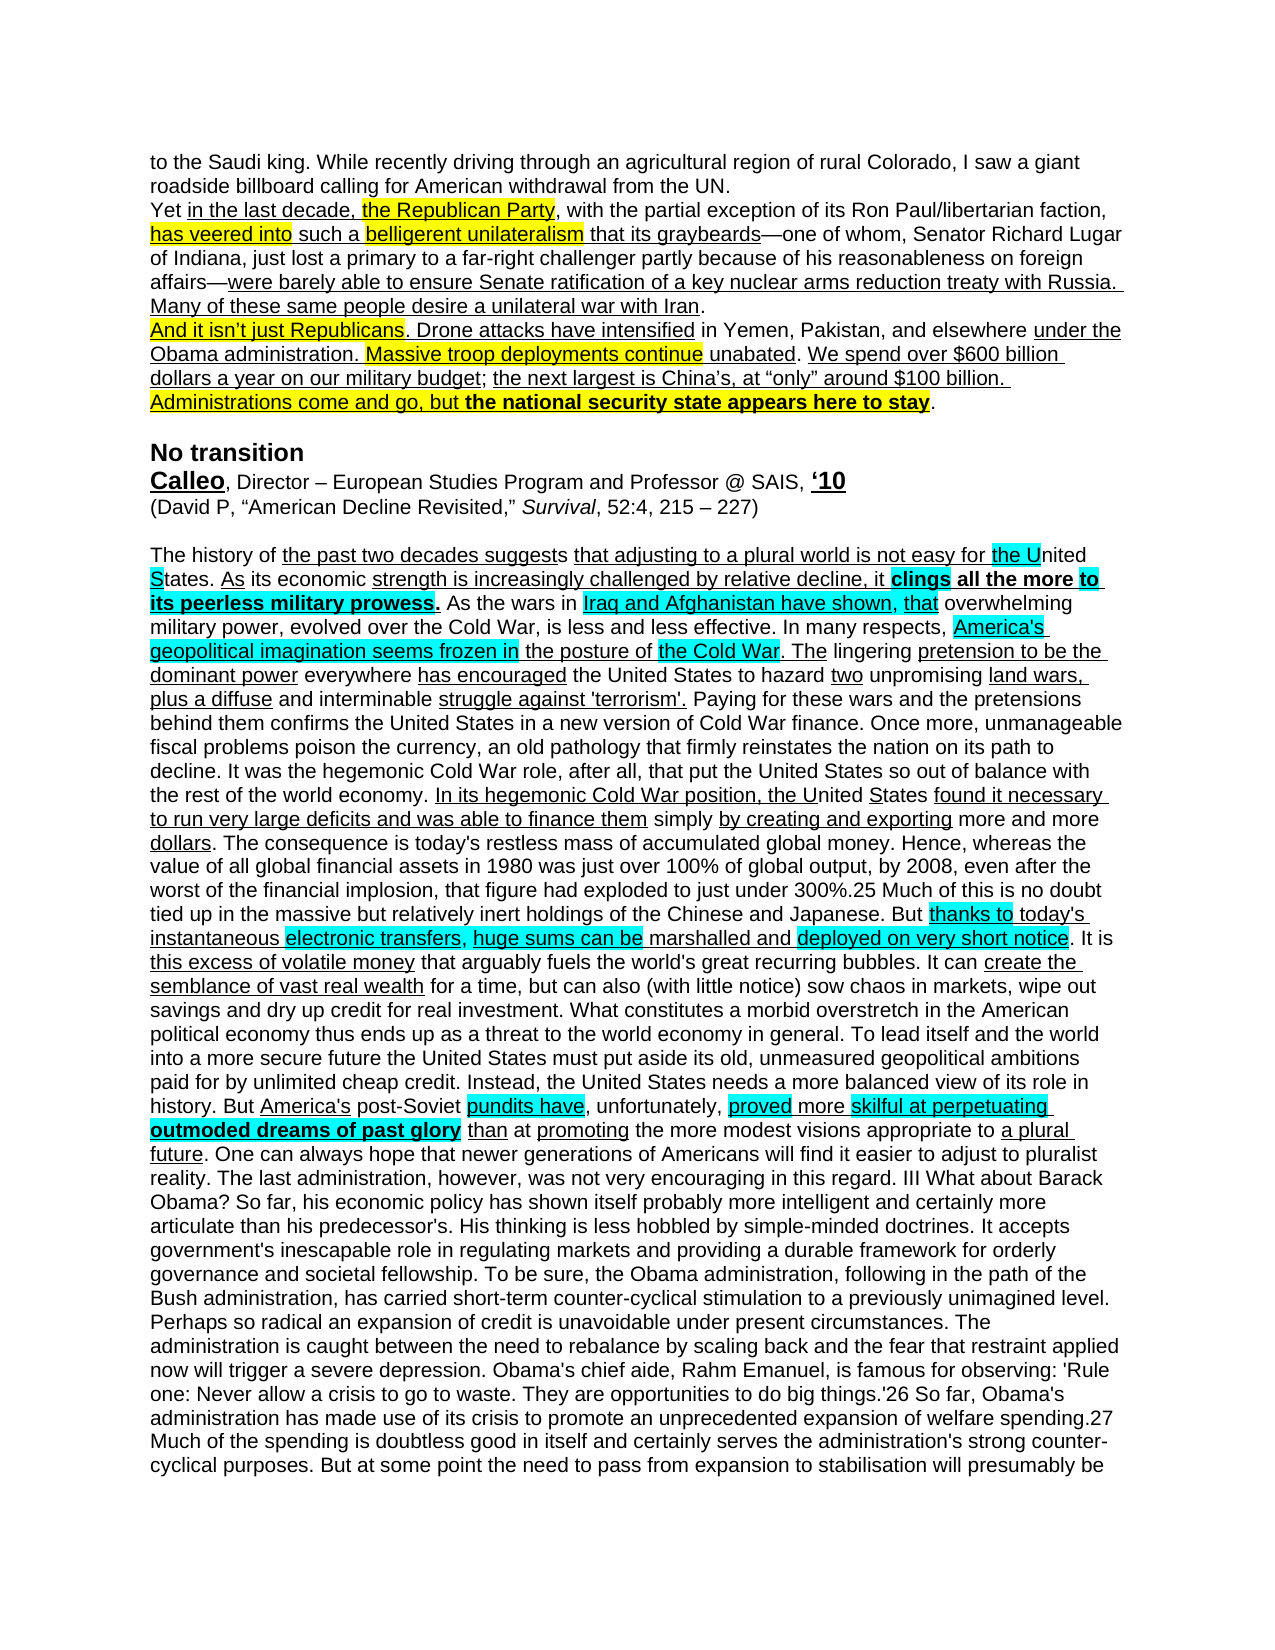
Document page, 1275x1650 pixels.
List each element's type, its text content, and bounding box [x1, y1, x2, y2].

text And it isn’t just Republicans. Drone attacks have intensified in Yemen, Pakistan, and elsewhere under the Obama administration. Massive troop deployments continue unabated. We spend over $600 billion dollars a year on our military budget; the next largest is China’s, at “only” around $100 billion. Administrations come and go, but the national security state appears here to stay. [150, 318, 1125, 413]
text Calleo, Director – European Studies Program and Professor @ SAIS, ‘10 [150, 466, 1125, 495]
text Yet in the last decade, the Republican Party, with the partial exception of its Ron Paul/libertarian faction, has veered into such a belligerent unilateralism that its graybeards—one of whom, Senator Richard Lugar of Indiana, just lost a primary to a far-right challenger partly because of his reasonableness on foreign affairs—were barely able to ensure Senate ratification of a key nuclear arms reduction treaty with Russia. Many of these same people desire a unilateral war with Iran. [150, 198, 1125, 318]
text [150, 543, 1125, 1477]
subtitle No transition [150, 437, 1125, 466]
text (David P, “American Decline Revisited,” Survival, 52:4, 215 – 227) [150, 495, 1125, 519]
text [150, 150, 1125, 198]
